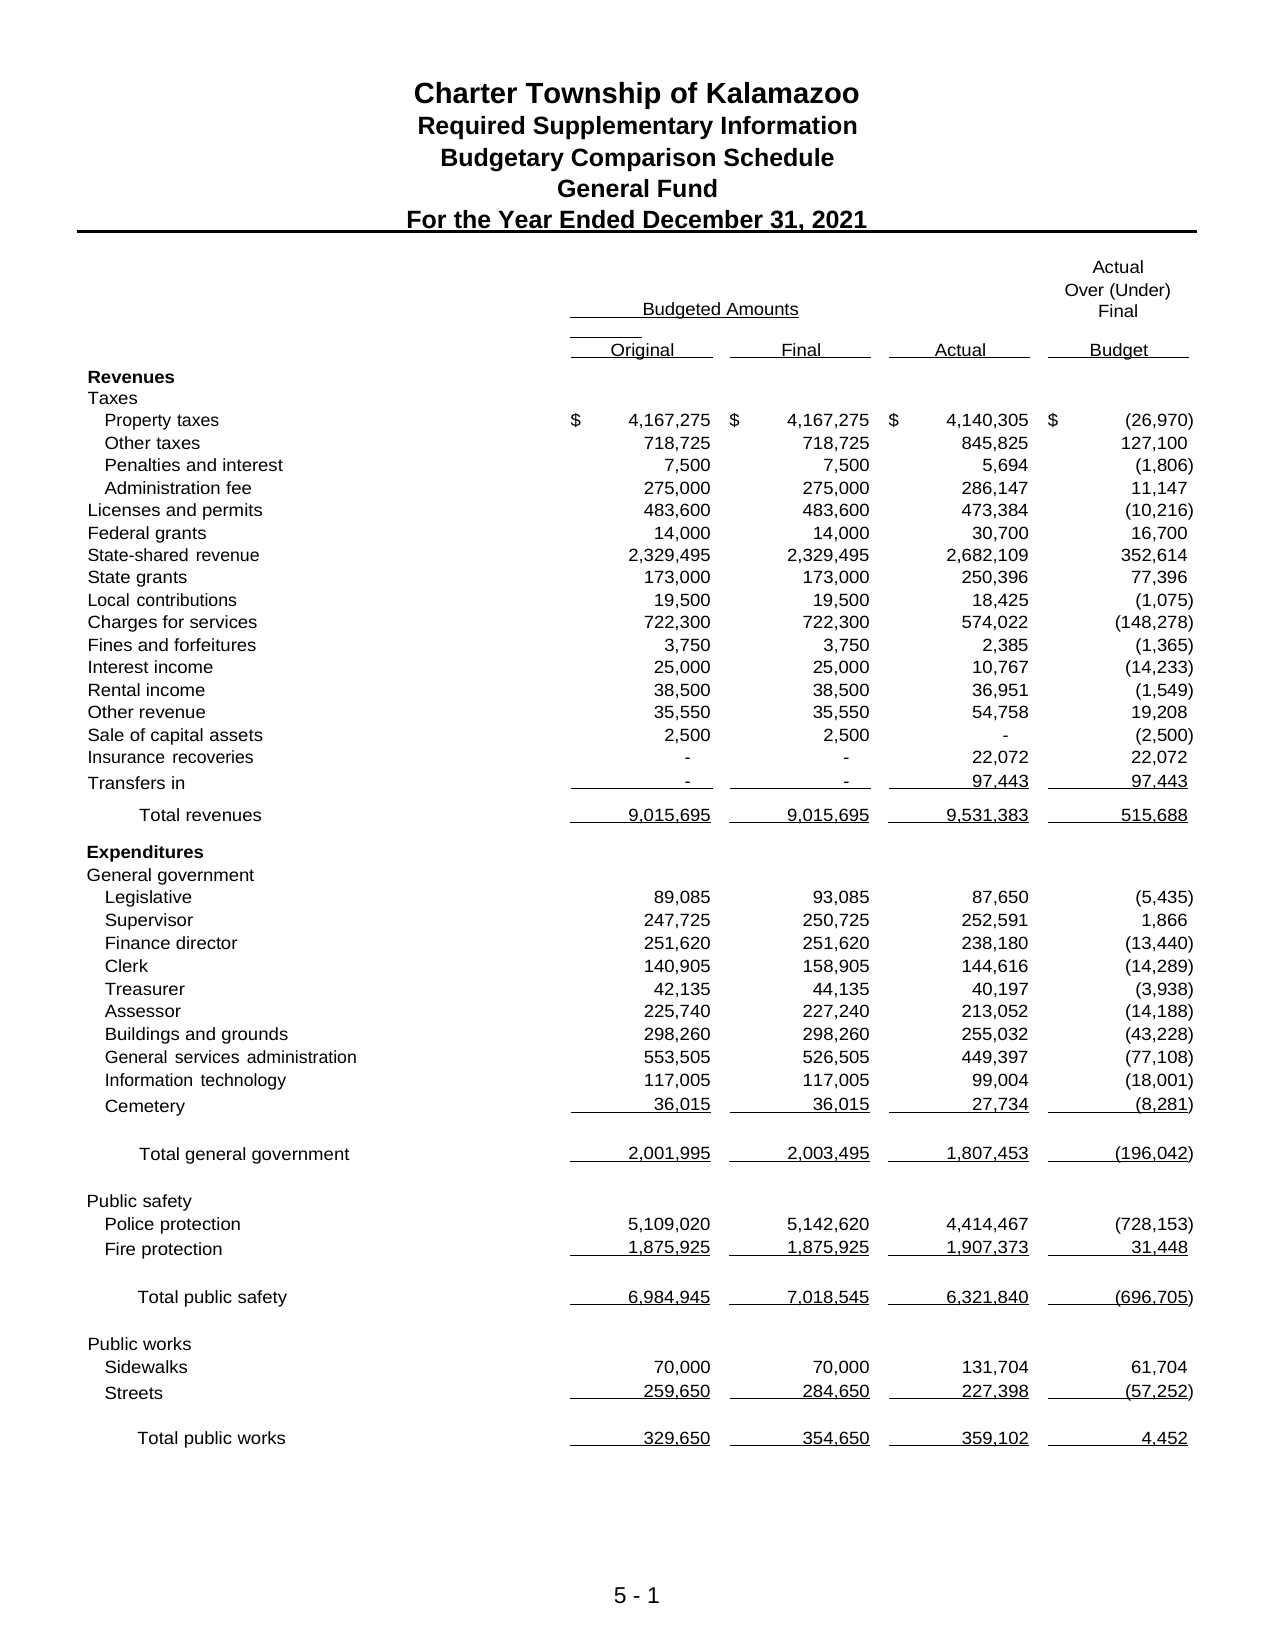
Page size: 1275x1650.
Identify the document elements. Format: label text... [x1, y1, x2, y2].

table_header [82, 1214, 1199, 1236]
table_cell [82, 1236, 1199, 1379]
text Expenditures [86, 842, 1219, 862]
text General government [86, 864, 1219, 885]
text Required Supplementary Information Budgetary Comparison Schedule General Fund [413, 111, 862, 203]
text Final [1098, 302, 1219, 322]
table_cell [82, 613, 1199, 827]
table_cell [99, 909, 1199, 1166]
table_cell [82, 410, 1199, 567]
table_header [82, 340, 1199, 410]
text Actual Over (Under) [1064, 257, 1172, 300]
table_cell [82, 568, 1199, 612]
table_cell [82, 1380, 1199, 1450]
text Public safety [86, 1191, 1219, 1212]
text Budgeted Amounts [570, 299, 870, 340]
text For the Year Ended December 31, 2021 [58, 206, 1215, 234]
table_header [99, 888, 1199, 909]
